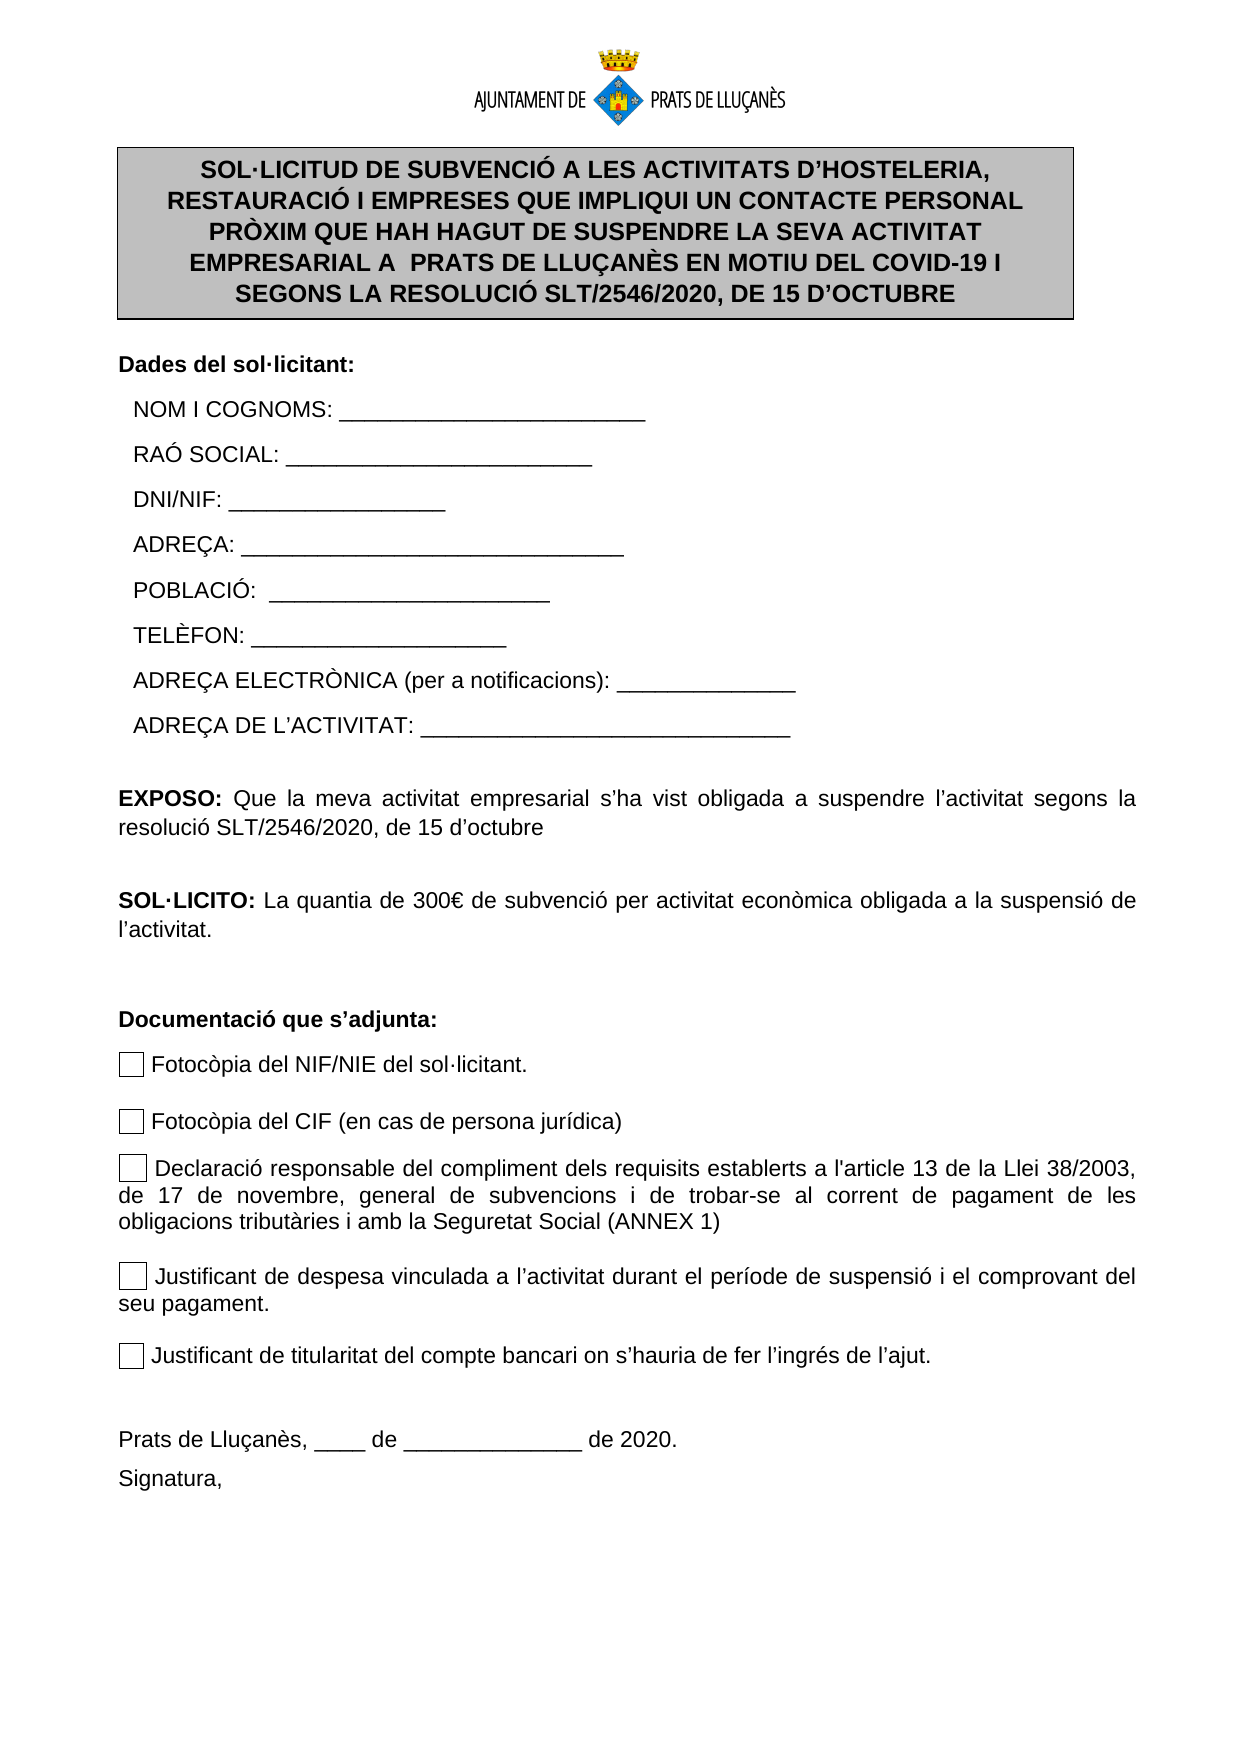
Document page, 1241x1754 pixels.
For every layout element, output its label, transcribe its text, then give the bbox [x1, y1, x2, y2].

text Declaració responsable del compliment dels requisits establerts a l'article 13 de la Llei 38/2003, de 17 de novembre, general de subvencions i de trobar-se al corrent de pagament de les obligacions tributàries i amb la Seguretat Social (ANNEX 1) [118, 1153, 1137, 1234]
text ADREÇA ELECTRÒNICA (per a notificacions): ______________ [133, 667, 1137, 693]
text ADREÇA DE L’ACTIVITAT: _____________________________ [133, 712, 1137, 738]
text Justificant de titularitat del compte bancari on s’hauria de fer l’ingrés de l’ajut. [118, 1342, 1137, 1369]
text EXPOSO: Que la meva activitat empresarial s’ha vist obligada a suspendre l’activitat segons la resolució SLT/2546/2020, de 15 d’octubre [118, 757, 1137, 840]
text DNI/NIF: _________________ [133, 486, 1137, 513]
text Dades del sol·licitant: [118, 321, 1137, 377]
text Justificant de despesa vinculada a l’activitat durant el període de suspensió i el comprovant del seu pagament. [118, 1261, 1137, 1316]
text RAÓ SOCIAL: ________________________ [133, 441, 1137, 468]
text Fotocòpia del NIF/NIE del sol·licitant. Fotocòpia del CIF (en cas de persona jurídica) [118, 1051, 1137, 1134]
picture [457, 44, 798, 135]
text NOM I COGNOMS: ________________________ [133, 396, 1137, 422]
text SOL·LICITO: La quantia de 300€ de subvenció per activitat econòmica obligada a la suspensió de l’activitat. [118, 859, 1137, 942]
text ADREÇA: ______________________________ [133, 531, 1137, 558]
text POBLACIÓ: ______________________ [133, 577, 1137, 603]
text Prats de Lluçanès, ____ de ______________ de 2020. [118, 1426, 1137, 1453]
text Signatura, [118, 1465, 1137, 1492]
text Documentació que s’adjunta: [118, 1006, 1137, 1032]
text TELÈFON: ____________________ [133, 622, 1137, 648]
